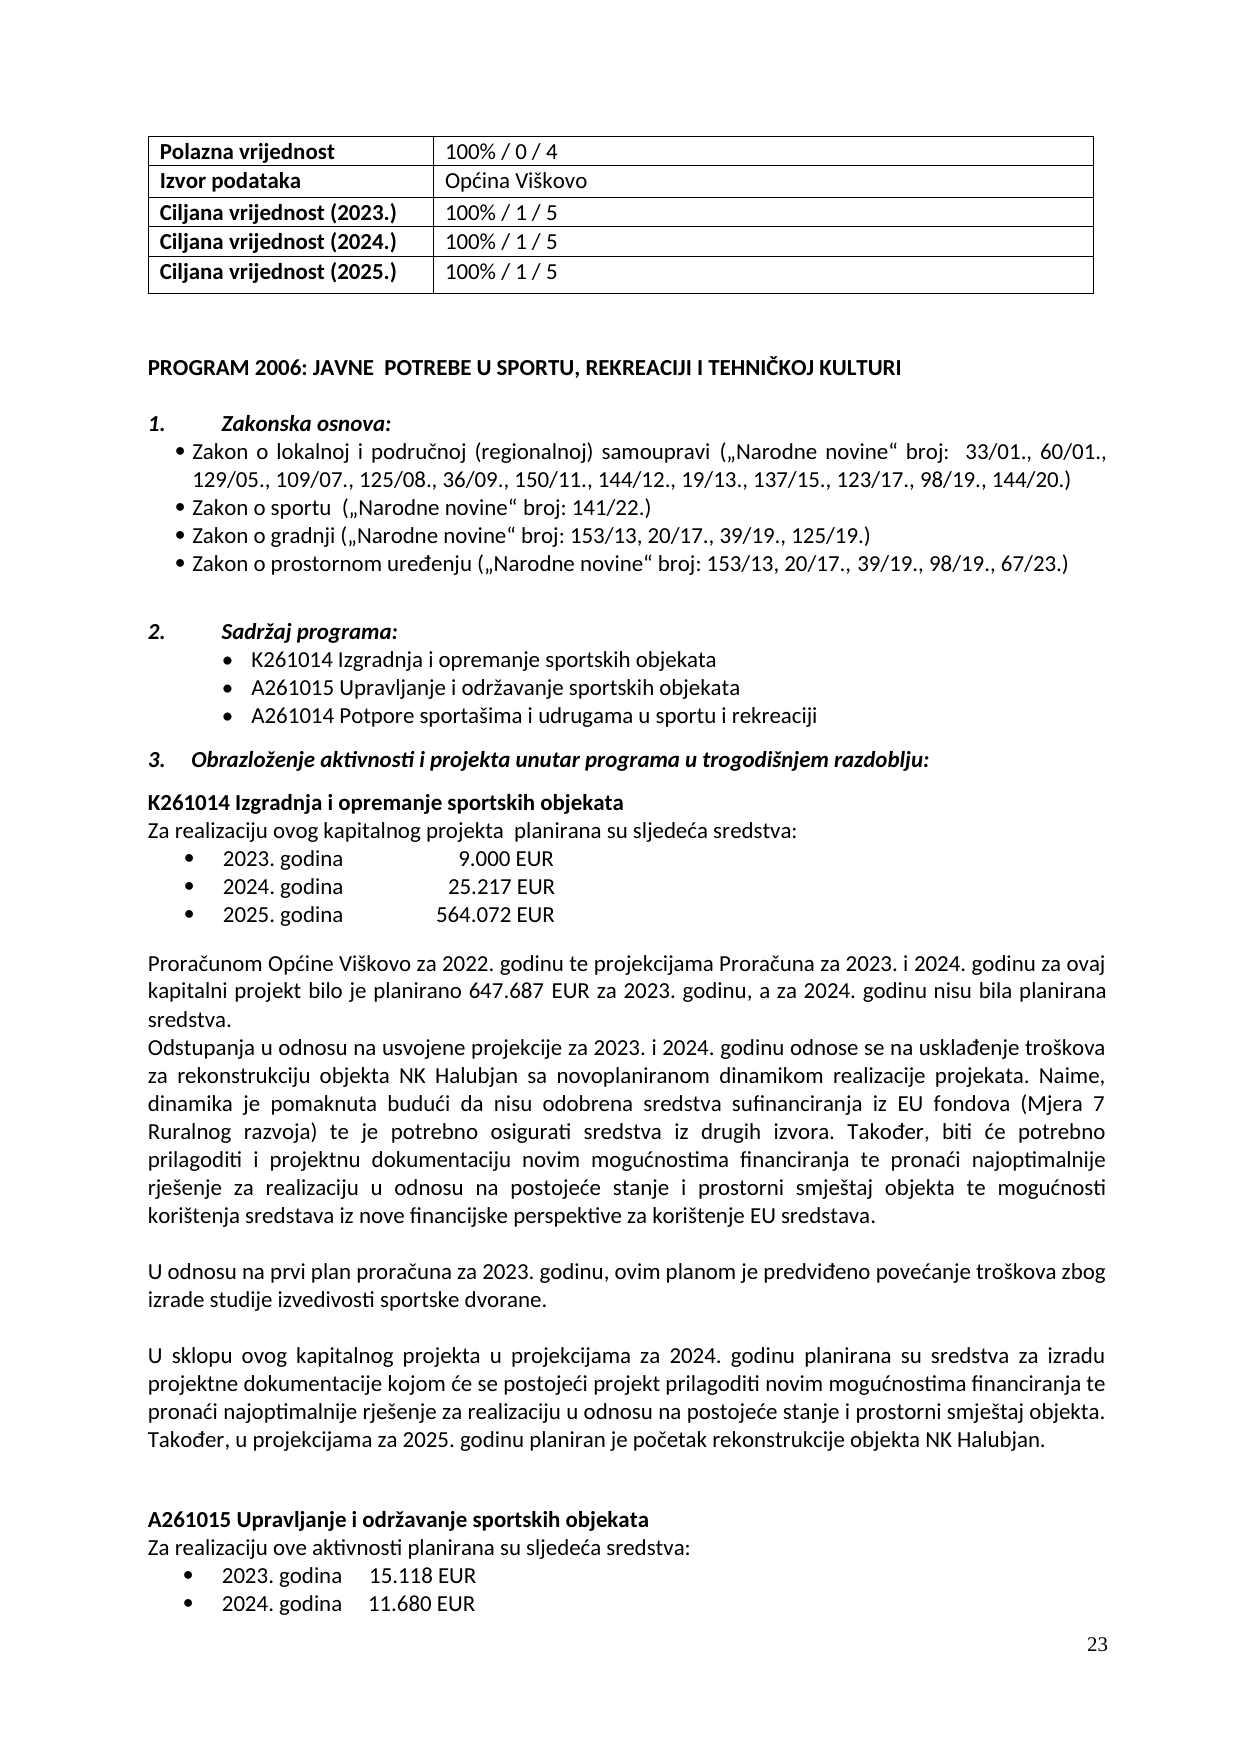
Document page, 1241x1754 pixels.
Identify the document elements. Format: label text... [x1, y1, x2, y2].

table_cell Izvor podataka [149, 166, 433, 197]
list Zakon o lokalnoj i područnoj (regionalnoj) samoupravi („Narodne novine“ broj: 33/01., 60/01., 129/05., 109/07., 125/08., 36/09., 150/11., 144/12., 19/13., 137/15., 123/17., 98/19., 144/20.) [176, 437, 1107, 493]
list 2024. godina 11.680 EUR [184, 1589, 1107, 1617]
text K261014 Izgradnja i opremanje sportskih objekata [148, 788, 1107, 816]
table_cell 100% / 1 / 5 [434, 257, 1093, 293]
text Za realizaciju ovog kapitalnog projekta planirana su sljedeća sredstva: [148, 816, 1107, 844]
text U odnosu na prvi plan proračuna za 2023. godinu, ovim planom je predviđeno povećanje troškova zbog izrade studije izvedivosti sportske dvorane. [148, 1257, 1107, 1313]
text • A261015 Upravljanje i održavanje sportskih objekata [222, 673, 1107, 702]
text • A261014 Potpore sportašima i udrugama u sportu i rekreaciji [222, 702, 1107, 729]
table_cell 100% / 0 / 4 [434, 137, 1093, 165]
table_cell Ciljana vrijednost (2024.) [149, 227, 433, 256]
list Zakon o gradnji („Narodne novine“ broj: 153/13, 20/17., 39/19., 125/19.) [176, 521, 1107, 549]
table_cell 100% / 1 / 5 [434, 198, 1093, 226]
text Odstupanja u odnosu na usvojene projekcije za 2023. i 2024. godinu odnose se na usklađenje troškova za rekonstrukciju objekta NK Halubjan sa novoplaniranom dinamikom realizacije projekata. Naime, dinamika je pomaknuta budući da nisu odobrena sredstva sufinanciranja iz EU fondova (Mjera 7 Ruralnog razvoja) te je potrebno osigurati sredstva iz drugih izvora. Također, biti će potrebno prilagoditi i projektnu dokumentaciju novim mogućnostima financiranja te pronaći najoptimalnije rješenje za realizaciju u odnosu na postojeće stanje i prostorni smještaj objekta te mogućnosti korištenja sredstava iz nove financijske perspektive za korištenje EU sredstava. [148, 1033, 1107, 1229]
table_cell 100% / 1 / 5 [434, 227, 1093, 256]
table_cell Polazna vrijednost [149, 137, 433, 165]
table_cell Ciljana vrijednost (2023.) [149, 198, 433, 226]
text • K261014 Izgradnja i opremanje sportskih objekata [222, 646, 1107, 673]
text Proračunom Općine Viškovo za 2022. godinu te projekcijama Proračuna za 2023. i 2024. godinu za ovaj kapitalni projekt bilo je planirano 647.687 EUR za 2023. godinu, a za 2024. godinu nisu bila planirana sredstva. [148, 949, 1107, 1033]
list Zakon o prostornom uređenju („Narodne novine“ broj: 153/13, 20/17., 39/19., 98/19., 67/23.) [176, 549, 1107, 577]
table_cell Ciljana vrijednost (2025.) [149, 257, 433, 293]
text 3. Obrazloženje aktivnosti i projekta unutar programa u trogodišnjem razdoblju: [148, 745, 1107, 773]
text U sklopu ovog kapitalnog projekta u projekcijama za 2024. godinu planirana su sredstva za izradu projektne dokumentacije kojom će se postojeći projekt prilagoditi novim mogućnostima financiranja te pronaći najoptimalnije rješenje za realizaciju u odnosu na postojeće stanje i prostorni smještaj objekta. Također, u projekcijama za 2025. godinu planiran je početak rekonstrukcije objekta NK Halubjan. [148, 1341, 1107, 1453]
list 2023. godina 15.118 EUR [184, 1561, 1107, 1589]
text A261015 Upravljanje i održavanje sportskih objekata [148, 1505, 1107, 1533]
list 2025. godina 564.072 EUR [185, 900, 1107, 928]
text Za realizaciju ove aktivnosti planirana su sljedeća sredstva: [148, 1533, 1107, 1561]
text PROGRAM 2006: JAVNE POTREBE U SPORTU, REKREACIJI I TEHNIČKOJ KULTURI [148, 353, 1107, 381]
list Zakon o sportu („Narodne novine“ broj: 141/22.) [176, 493, 1107, 521]
table_cell Općina Viškovo [434, 166, 1093, 197]
text 1. Zakonska osnova: [148, 409, 1107, 437]
list 2023. godina 9.000 EUR [185, 844, 1107, 872]
text 2. Sadržaj programa: [148, 617, 1107, 646]
list 2024. godina 25.217 EUR [185, 872, 1107, 900]
